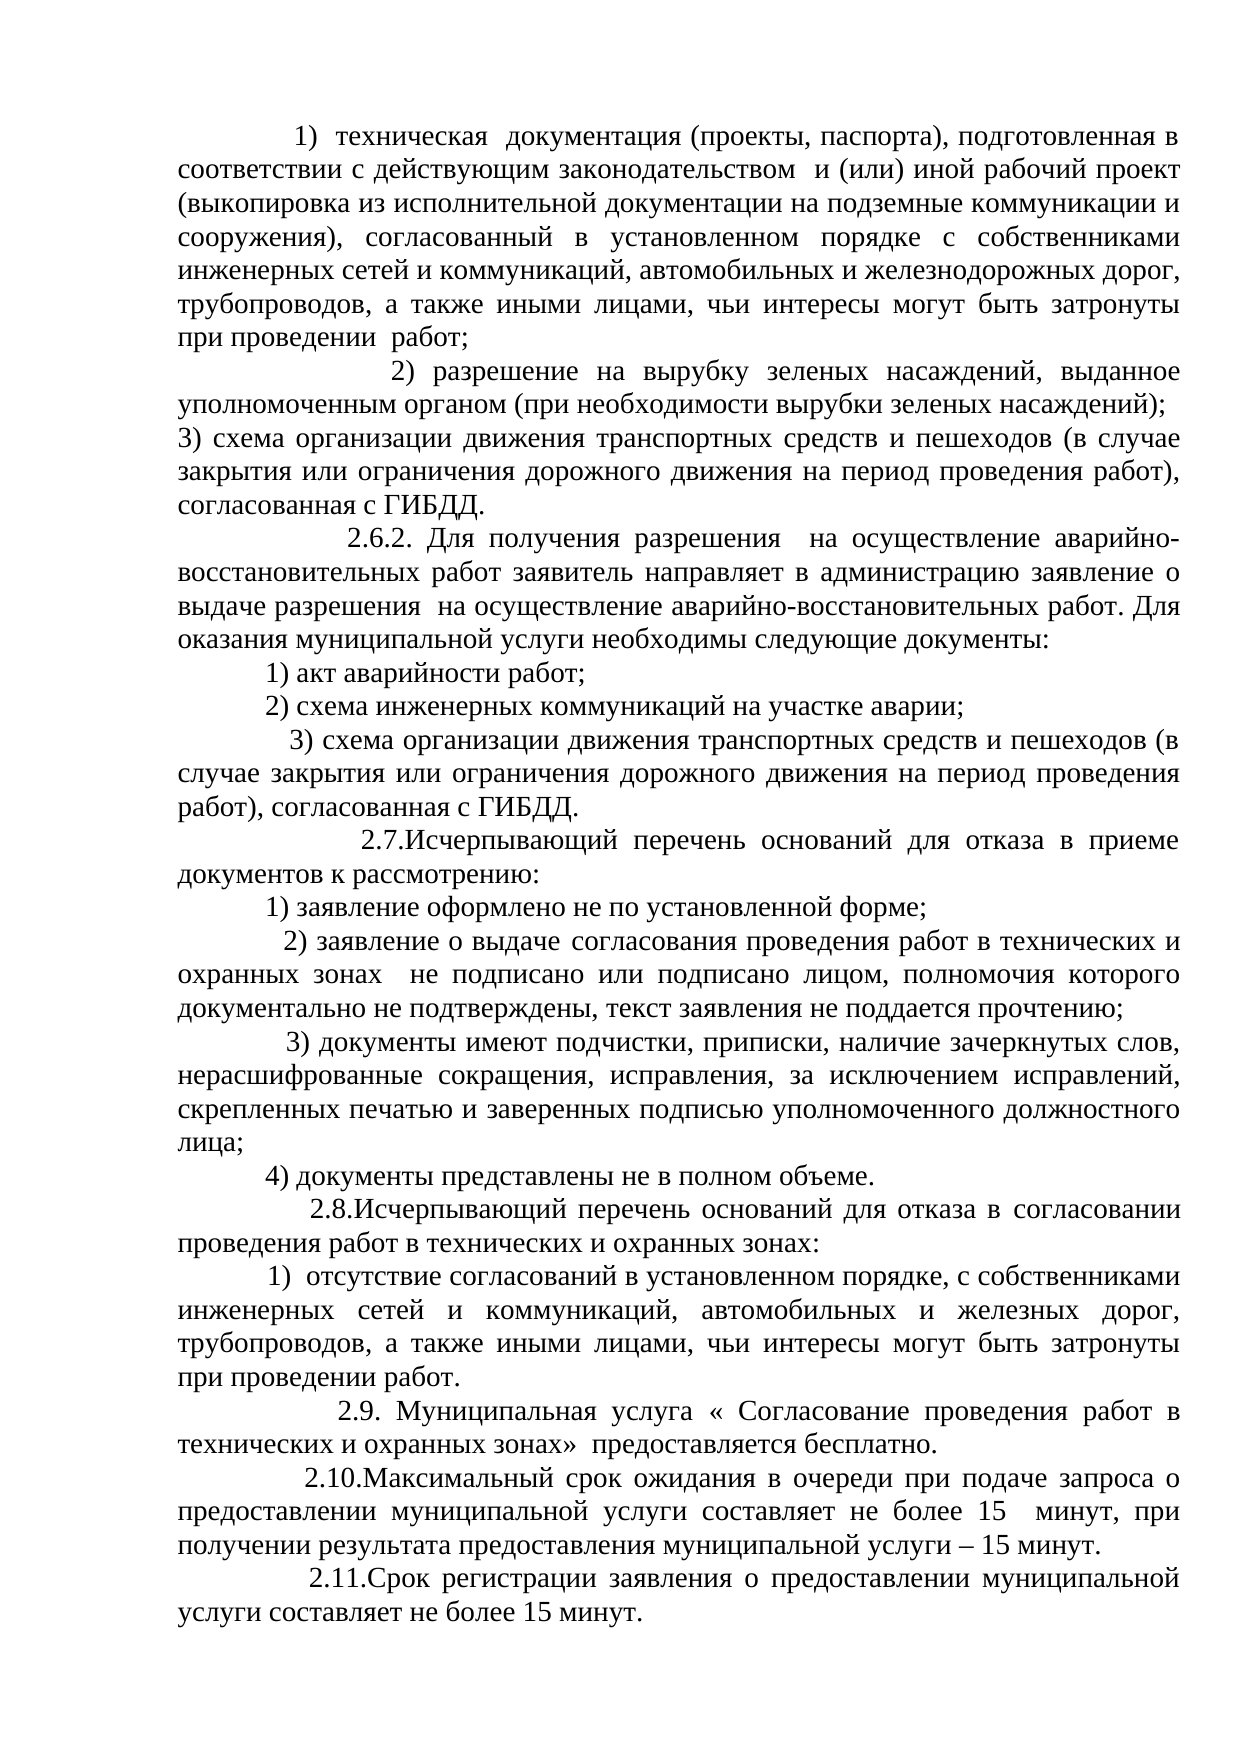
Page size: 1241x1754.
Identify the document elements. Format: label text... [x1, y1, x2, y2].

text 2) заявление о выдаче согласования проведения работ в технических и охранных зонах не подписано или подписано лицом, полномочия которого документально не подтверждены, текст заявления не поддается прочтению; [177, 923, 1181, 1024]
text 1) заявление оформлено не по установленной форме; [177, 889, 1181, 923]
text 2.8.Исчерпывающий перечень оснований для отказа в согласовании проведения работ в технических и охранных зонах: [177, 1191, 1181, 1258]
text 1) отсутствие согласований в установленном порядке, с собственниками инженерных сетей и коммуникаций, автомобильных и железных дорог, трубопроводов, а также иными лицами, чьи интересы могут быть затронуты при проведении работ. [177, 1258, 1181, 1393]
text 2.6.2. Для получения разрешения на осуществление аварийно-восстановительных работ заявитель направляет в администрацию заявление о выдаче разрешения на осуществление аварийно-восстановительных работ. Для оказания муниципальной услуги необходимы следующие документы: [177, 521, 1181, 655]
text 2) разрешение на вырубку зеленых насаждений, выданное уполномоченным органом (при необходимости вырубки зеленых насаждений); [177, 353, 1181, 420]
text 3) документы имеют подчистки, приписки, наличие зачеркнутых слов, нерасшифрованные сокращения, исправления, за исключением исправлений, скрепленных печатью и заверенных подписью уполномоченного должностного лица; [177, 1024, 1181, 1158]
text 4) документы представлены не в полном объеме. [177, 1158, 1181, 1191]
text 2.11.Срок регистрации заявления о предоставлении муниципальной услуги составляет не более 15 минут. [177, 1560, 1181, 1627]
text 2.9. Муниципальная услуга « Согласование проведения работ в технических и охранных зонах» предоставляется бесплатно. [177, 1393, 1181, 1460]
text 2) схема инженерных коммуникаций на участке аварии; [177, 688, 1181, 722]
text 1) техническая документация (проекты, паспорта), подготовленная в соответствии с действующим законодательством и (или) иной рабочий проект (выкопировка из исполнительной документации на подземные коммуникации и сооружения), согласованный в установленном порядке с собственниками инженерных сетей и коммуникаций, автомобильных и железнодорожных дорог, трубопроводов, а также иными лицами, чьи интересы могут быть затронуты при проведении работ; [177, 118, 1181, 353]
text 1) акт аварийности работ; [177, 655, 1181, 688]
text 2.10.Максимальный срок ожидания в очереди при подаче запроса о предоставлении муниципальной услуги составляет не более 15 минут, при получении результата предоставления муниципальной услуги – 15 минут. [177, 1460, 1181, 1560]
text 3) схема организации движения транспортных средств и пешеходов (в случае закрытия или ограничения дорожного движения на период проведения работ), согласованная с ГИБДД. [177, 420, 1181, 521]
text 2.7.Исчерпывающий перечень оснований для отказа в приеме документов к рассмотрению: [177, 822, 1181, 889]
text 3) схема организации движения транспортных средств и пешеходов (в случае закрытия или ограничения дорожного движения на период проведения работ), согласованная с ГИБДД. [177, 722, 1181, 822]
